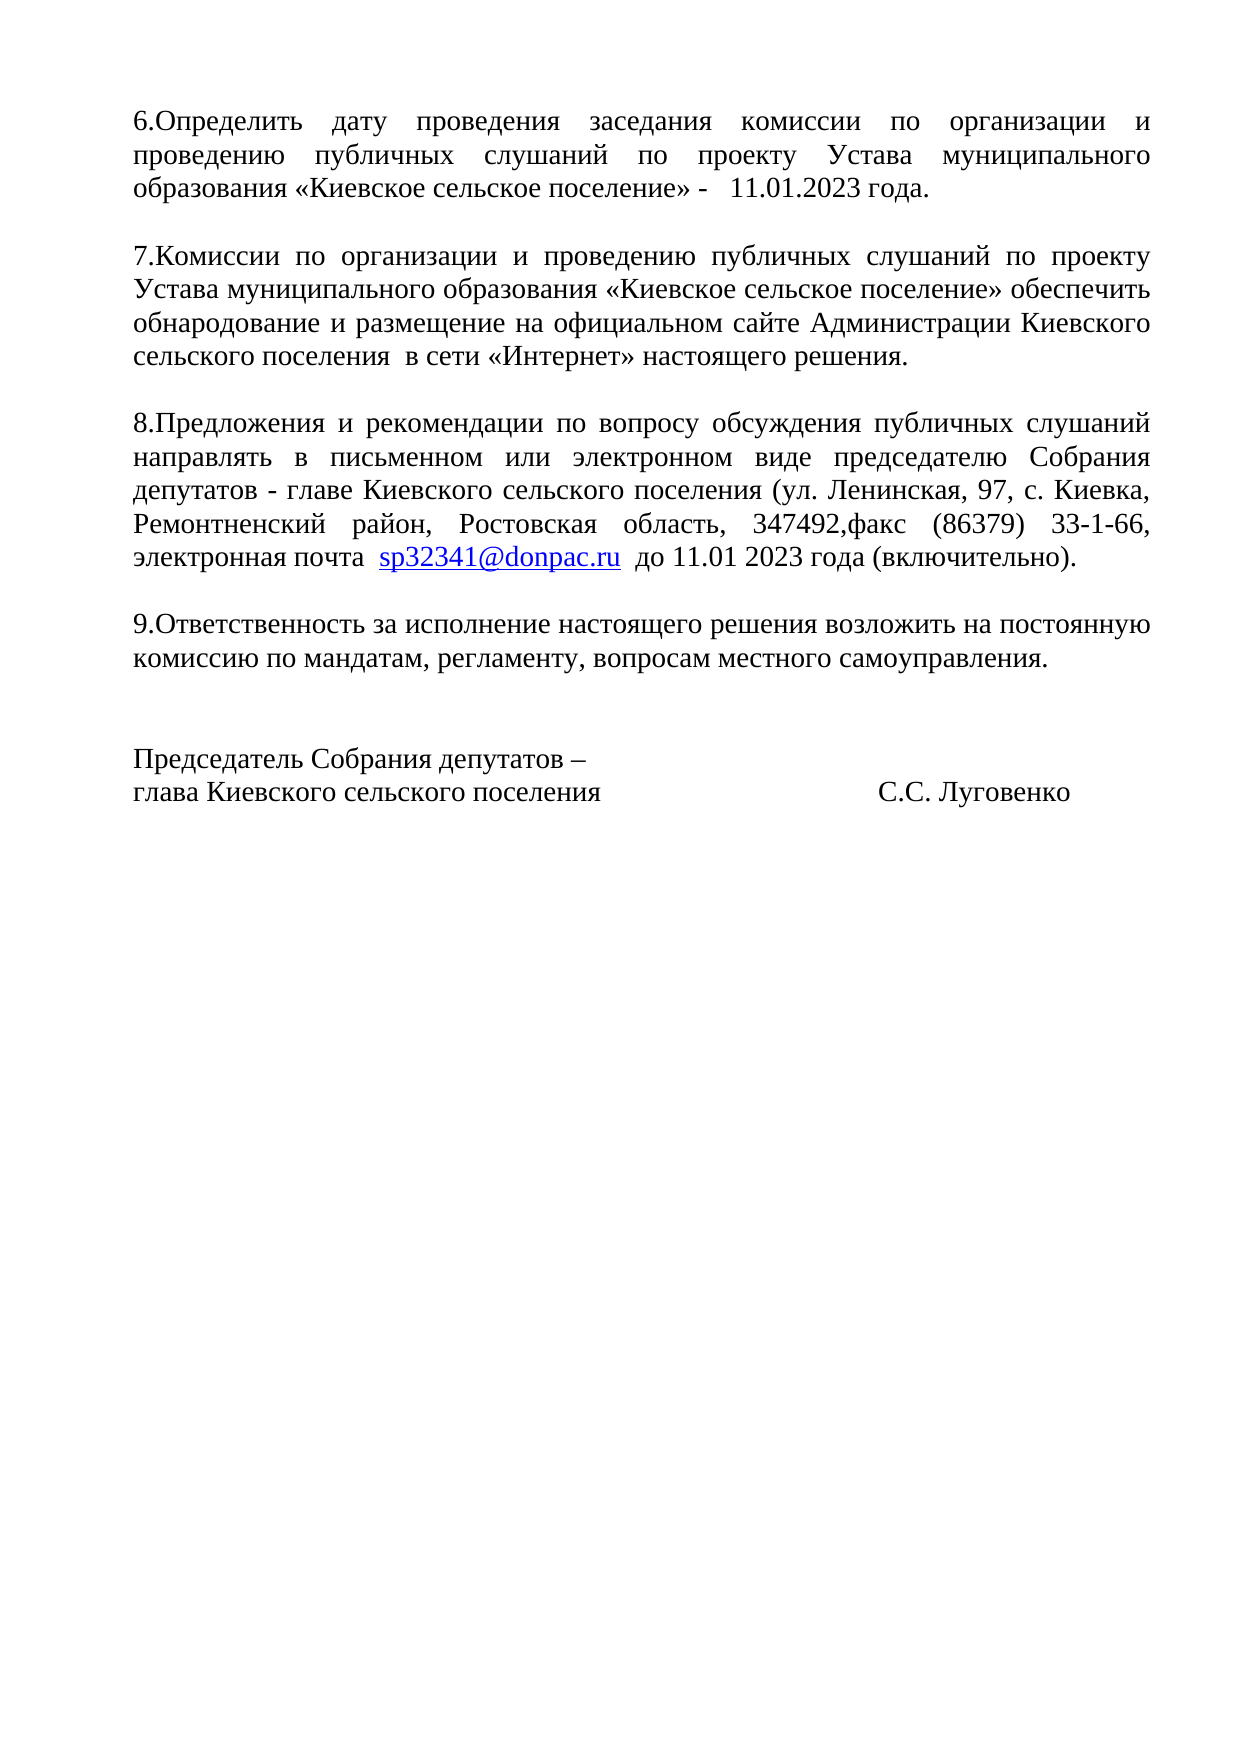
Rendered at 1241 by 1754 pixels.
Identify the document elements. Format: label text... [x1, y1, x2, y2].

text Председатель Собрания депутатов – [133, 741, 1152, 774]
text 9.Ответственность за исполнение настоящего решения возложить на постоянную комиссию по мандатам, регламенту, вопросам местного самоуправления. [133, 607, 1152, 674]
text 7.Комиссии по организации и проведению публичных слушаний по проекту Устава муниципального образования «Киевское сельское поселение» обеспечить обнародование и размещение на официальном сайте Администрации Киевского сельского поселения в сети «Интернет» настоящего решения. [133, 238, 1152, 372]
text глава Киевского сельского поселения С.С. Луговенко [133, 774, 1152, 808]
text 6.Определить дату проведения заседания комиссии по организации и проведению публичных слушаний по проекту Устава муниципального образования «Киевское сельское поселение» - 11.01.2023 года. [133, 103, 1152, 204]
text 8.Предложения и рекомендации по вопросу обсуждения публичных слушаний направлять в письменном или электронном виде председателю Собрания депутатов - главе Киевского сельского поселения (ул. Ленинская, 97, с. Киевка, Ремонтненский район, Ростовская область, 347492,факс (86379) 33-1-66, электронная почта sp32341@donpac.ru до 11.01 2023 года (включительно). [133, 405, 1152, 573]
